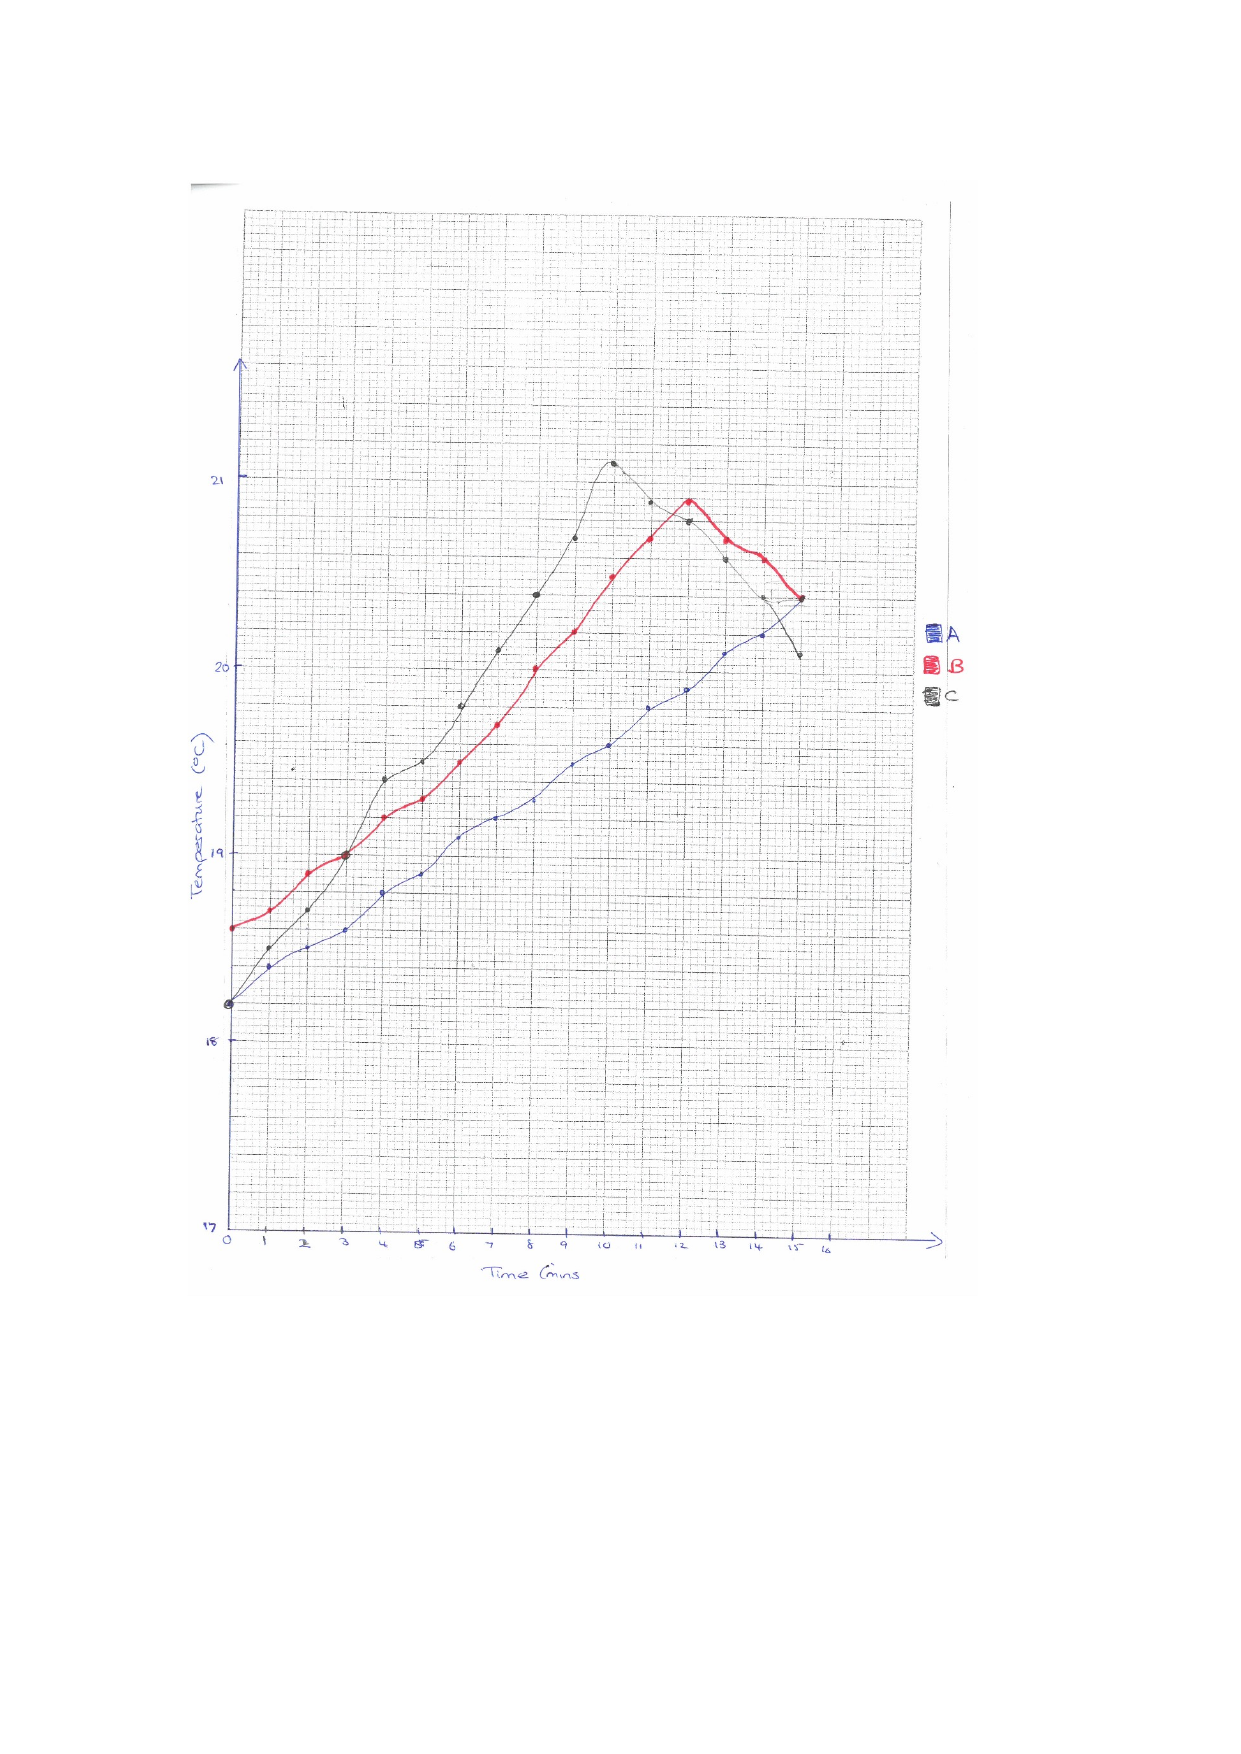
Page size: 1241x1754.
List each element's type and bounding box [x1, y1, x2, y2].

picture [187, 180, 978, 1296]
